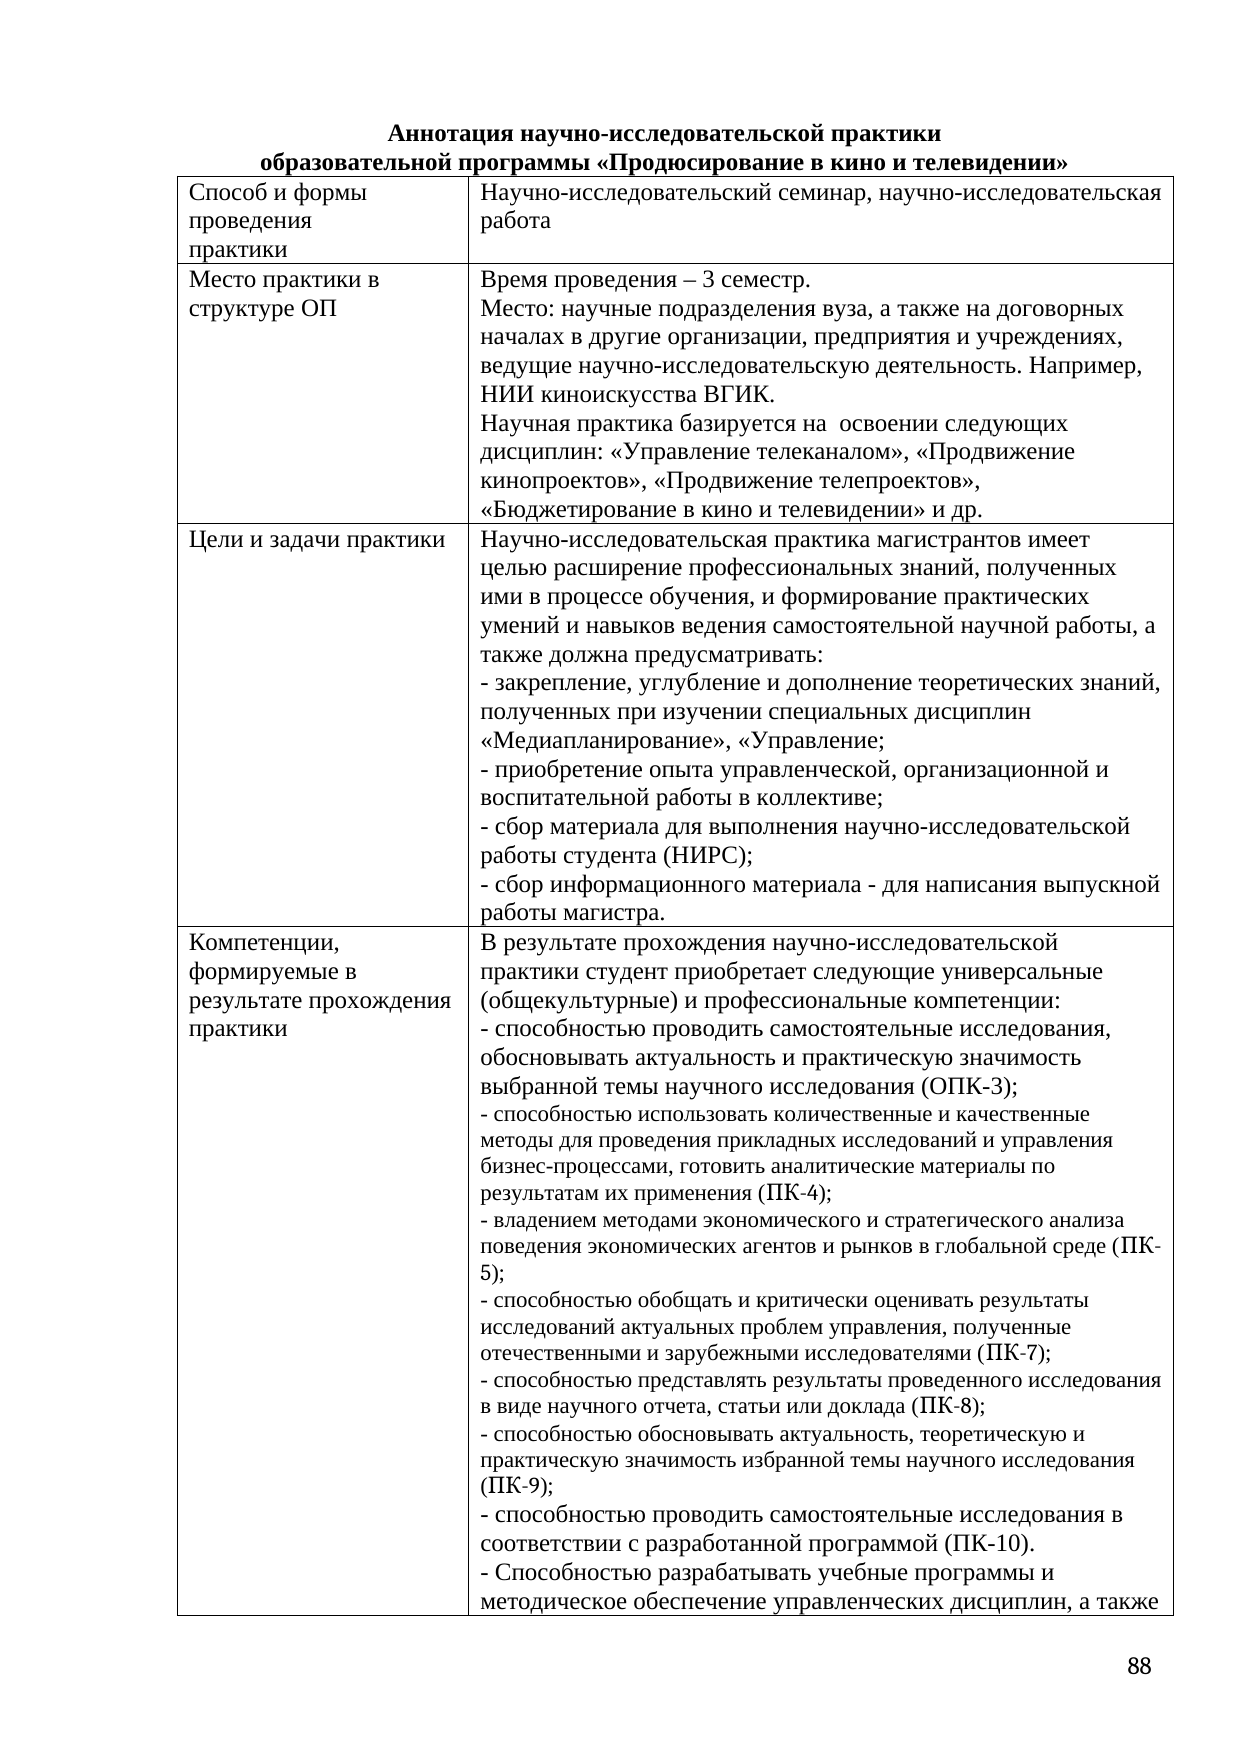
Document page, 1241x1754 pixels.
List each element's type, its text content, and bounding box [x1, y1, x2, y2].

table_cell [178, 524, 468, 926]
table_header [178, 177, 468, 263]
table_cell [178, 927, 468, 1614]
text образовательной программы «Продюсирование в кино и телевидении» [177, 147, 1152, 176]
text Аннотация научно-исследовательской практики [177, 118, 1152, 147]
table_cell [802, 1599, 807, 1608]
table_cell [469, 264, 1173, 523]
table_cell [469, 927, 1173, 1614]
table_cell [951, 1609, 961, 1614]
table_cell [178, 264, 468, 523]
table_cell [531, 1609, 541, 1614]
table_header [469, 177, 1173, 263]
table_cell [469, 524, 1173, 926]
